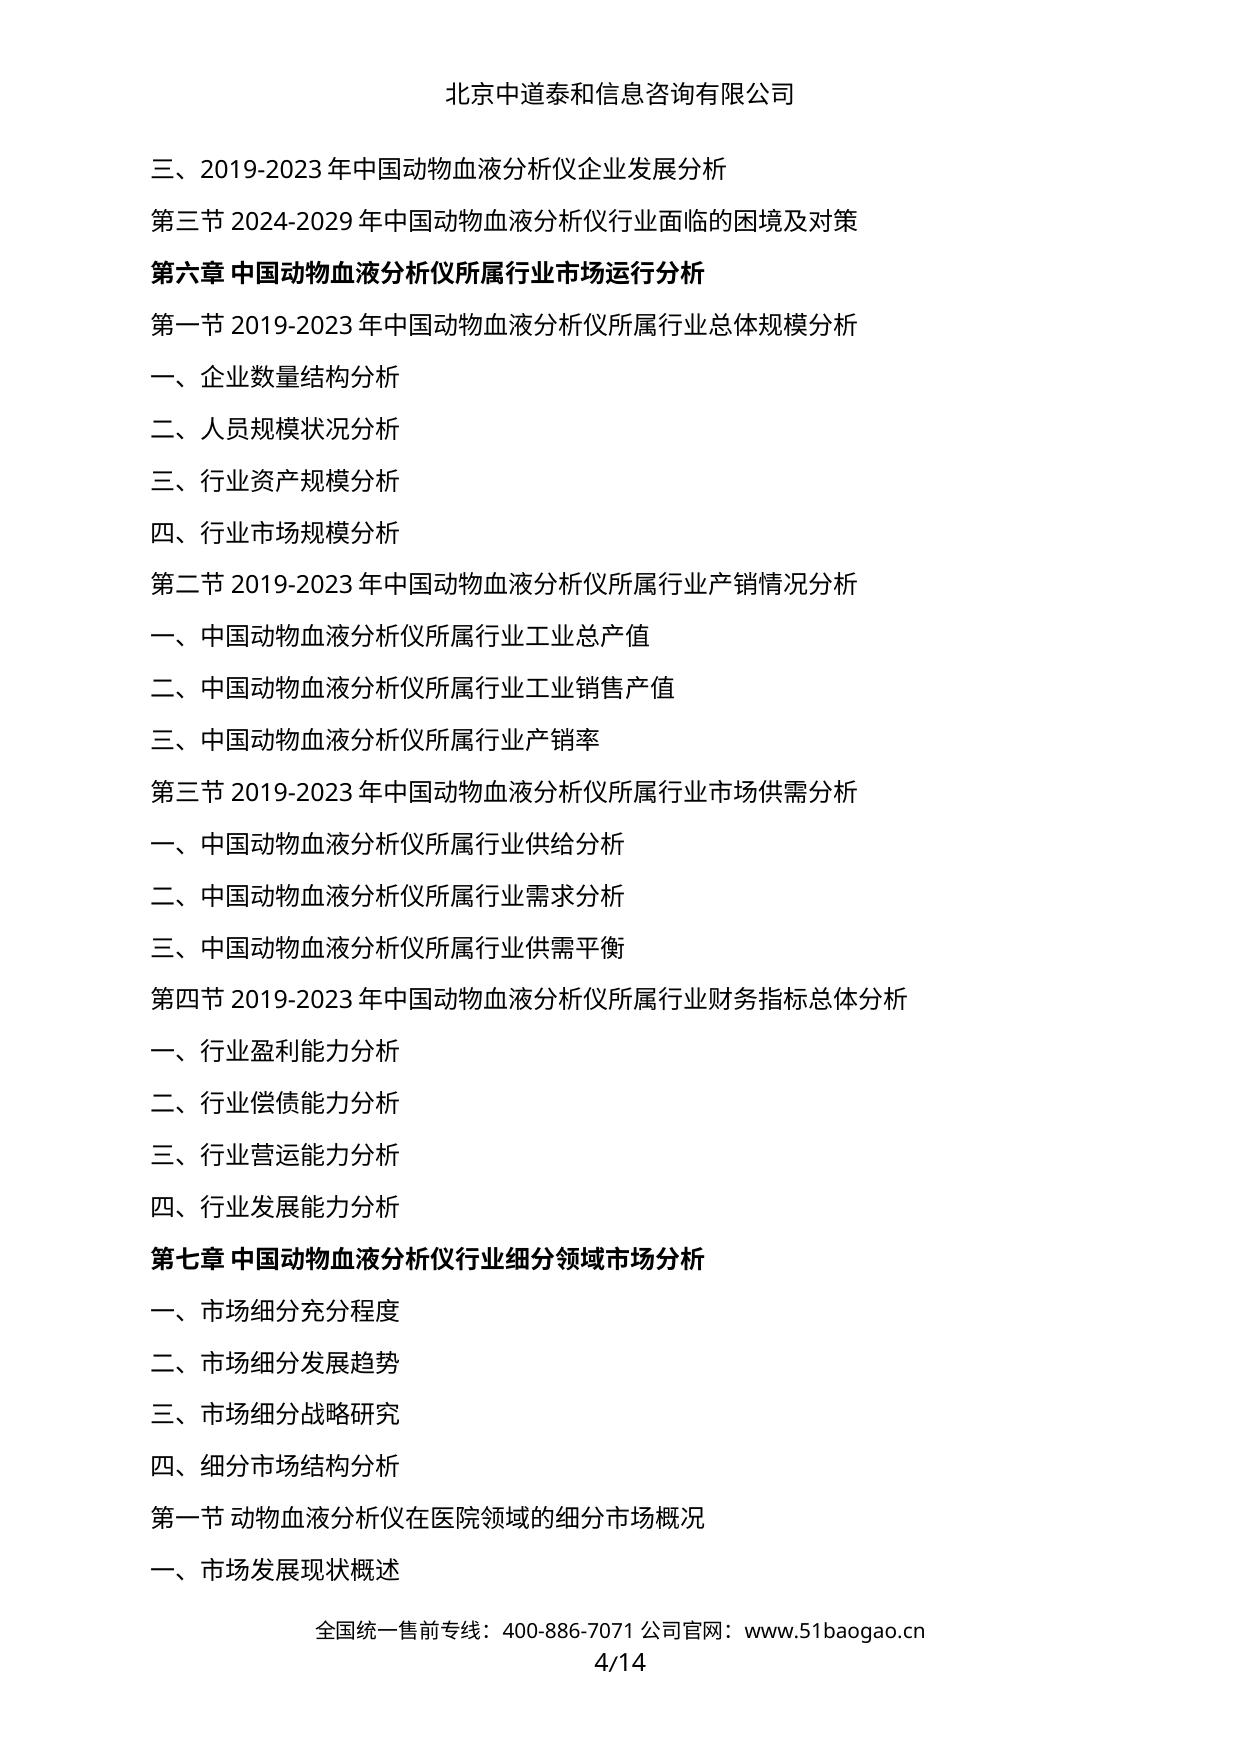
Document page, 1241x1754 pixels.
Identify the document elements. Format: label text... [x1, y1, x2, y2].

text 一、企业数量结构分析 [150, 357, 1090, 394]
text 第一节 2019-2023年中国动物血液分析仪所属行业总体规模分析 [150, 306, 1090, 342]
text 第七章 中国动物血液分析仪行业细分领域市场分析 [150, 1239, 1090, 1276]
text 二、中国动物血液分析仪所属行业需求分析 [150, 876, 1090, 912]
text 第一节 动物血液分析仪在医院领域的细分市场概况 [150, 1499, 1090, 1535]
text 二、中国动物血液分析仪所属行业工业销售产值 [150, 669, 1090, 705]
text 三、中国动物血液分析仪所属行业产销率 [150, 721, 1090, 757]
text 一、市场发展现状概述 [150, 1551, 1090, 1587]
text 三、中国动物血液分析仪所属行业供需平衡 [150, 928, 1090, 964]
text 一、行业盈利能力分析 [150, 1032, 1090, 1068]
text 第三节 2019-2023年中国动物血液分析仪所属行业市场供需分析 [150, 772, 1090, 809]
text 二、人员规模状况分析 [150, 409, 1090, 446]
text 二、行业偿债能力分析 [150, 1084, 1090, 1120]
text 一、中国动物血液分析仪所属行业供给分析 [150, 824, 1090, 861]
text 四、行业市场规模分析 [150, 513, 1090, 549]
text 第三节 2024-2029年中国动物血液分析仪行业面临的困境及对策 [150, 202, 1090, 238]
text 第六章 中国动物血液分析仪所属行业市场运行分析 [150, 254, 1090, 290]
text 三、2019-2023年中国动物血液分析仪企业发展分析 [150, 150, 1090, 186]
text 三、行业资产规模分析 [150, 461, 1090, 497]
text 一、中国动物血液分析仪所属行业工业总产值 [150, 617, 1090, 653]
text 一、市场细分充分程度 [150, 1291, 1090, 1327]
text 三、市场细分战略研究 [150, 1395, 1090, 1431]
text 三、行业营运能力分析 [150, 1136, 1090, 1172]
text 四、行业发展能力分析 [150, 1187, 1090, 1224]
text 第二节 2019-2023年中国动物血液分析仪所属行业产销情况分析 [150, 565, 1090, 601]
text 第四节 2019-2023年中国动物血液分析仪所属行业财务指标总体分析 [150, 980, 1090, 1016]
text 四、细分市场结构分析 [150, 1447, 1090, 1483]
text 二、市场细分发展趋势 [150, 1343, 1090, 1379]
